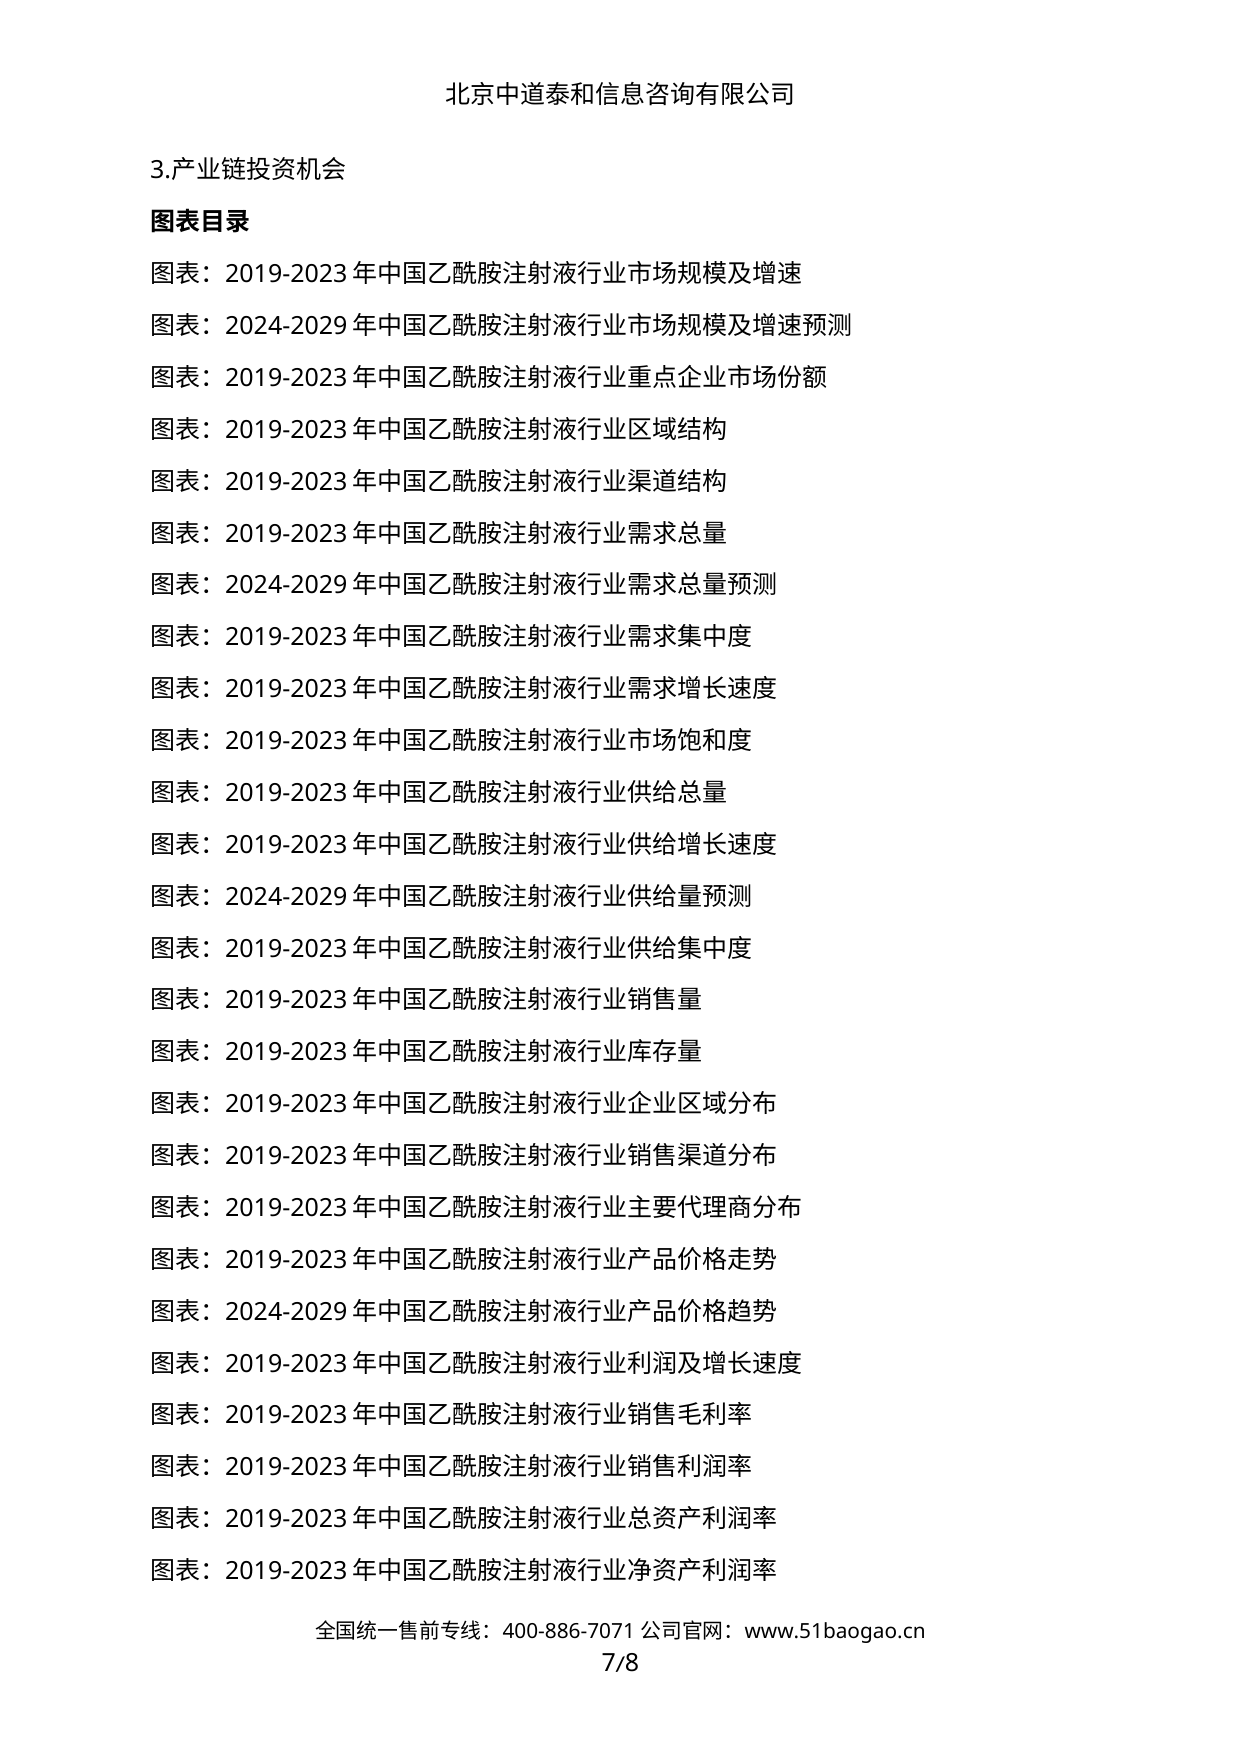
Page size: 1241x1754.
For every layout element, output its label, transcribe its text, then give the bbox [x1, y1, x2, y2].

text 图表：2019-2023年中国乙酰胺注射液行业企业区域分布 [150, 1084, 1090, 1120]
text 图表：2019-2023年中国乙酰胺注射液行业销售毛利率 [150, 1395, 1090, 1431]
text 图表：2019-2023年中国乙酰胺注射液行业利润及增长速度 [150, 1343, 1090, 1379]
text 图表目录 [150, 202, 1090, 238]
text 图表：2019-2023年中国乙酰胺注射液行业市场规模及增速 [150, 254, 1090, 290]
text 图表：2019-2023年中国乙酰胺注射液行业渠道结构 [150, 461, 1090, 497]
text 图表：2024-2029年中国乙酰胺注射液行业需求总量预测 [150, 565, 1090, 601]
text 图表：2019-2023年中国乙酰胺注射液行业总资产利润率 [150, 1499, 1090, 1535]
text 图表：2019-2023年中国乙酰胺注射液行业供给增长速度 [150, 824, 1090, 861]
text 图表：2019-2023年中国乙酰胺注射液行业销售量 [150, 980, 1090, 1016]
text 图表：2019-2023年中国乙酰胺注射液行业供给集中度 [150, 928, 1090, 964]
text 图表：2019-2023年中国乙酰胺注射液行业产品价格走势 [150, 1239, 1090, 1276]
text 图表：2019-2023年中国乙酰胺注射液行业库存量 [150, 1032, 1090, 1068]
text 图表：2019-2023年中国乙酰胺注射液行业区域结构 [150, 409, 1090, 446]
text 图表：2019-2023年中国乙酰胺注射液行业市场饱和度 [150, 721, 1090, 757]
text 图表：2024-2029年中国乙酰胺注射液行业市场规模及增速预测 [150, 306, 1090, 342]
text 图表：2019-2023年中国乙酰胺注射液行业主要代理商分布 [150, 1187, 1090, 1224]
text 图表：2019-2023年中国乙酰胺注射液行业供给总量 [150, 772, 1090, 809]
text 图表：2024-2029年中国乙酰胺注射液行业产品价格趋势 [150, 1291, 1090, 1327]
text 图表：2019-2023年中国乙酰胺注射液行业重点企业市场份额 [150, 357, 1090, 394]
text 图表：2024-2029年中国乙酰胺注射液行业供给量预测 [150, 876, 1090, 912]
text 图表：2019-2023年中国乙酰胺注射液行业净资产利润率 [150, 1551, 1090, 1587]
text 3.产业链投资机会 [150, 150, 1090, 186]
text 图表：2019-2023年中国乙酰胺注射液行业需求总量 [150, 513, 1090, 549]
text 图表：2019-2023年中国乙酰胺注射液行业需求集中度 [150, 617, 1090, 653]
text 图表：2019-2023年中国乙酰胺注射液行业需求增长速度 [150, 669, 1090, 705]
text 图表：2019-2023年中国乙酰胺注射液行业销售利润率 [150, 1447, 1090, 1483]
text 图表：2019-2023年中国乙酰胺注射液行业销售渠道分布 [150, 1136, 1090, 1172]
